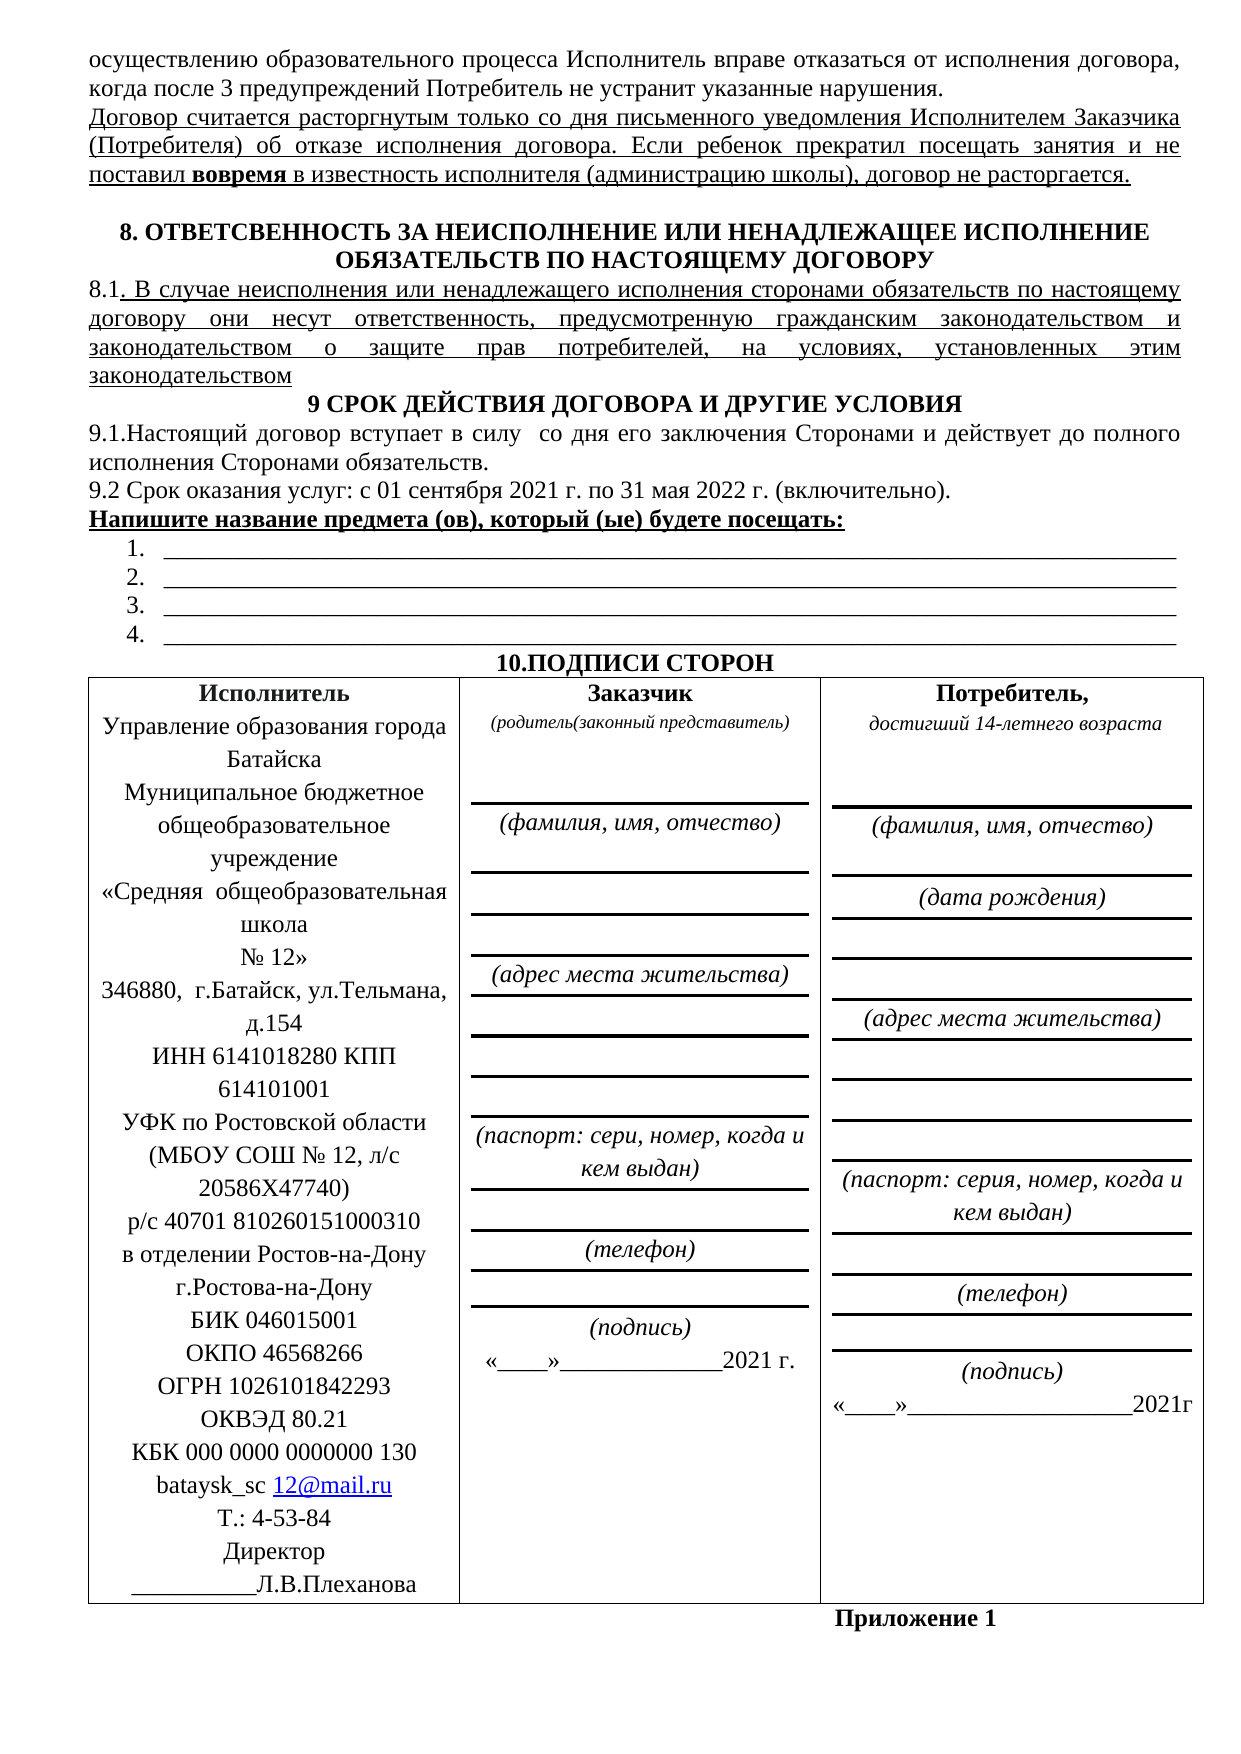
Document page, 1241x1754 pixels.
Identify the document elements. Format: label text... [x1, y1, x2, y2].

list _________________________________________________________________________________ [126, 619, 1181, 648]
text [89, 44, 1181, 102]
text Приложение 1 [89, 1604, 1181, 1632]
table_header Исполнитель Управление образования города Батайска Муниципальное бюджетное общеобразовательное учреждение «Средняя общеобразовательная школа № 12» 346880, г.Батайск, ул.Тельмана, д.154 ИНН 6141018280 КПП 614101001 УФК по Ростовской области (МБОУ СОШ № 12, л/с 20586Х47740) р/с 40701 810260151000310 в отделении Ростов-на-Дону г.Ростова-на-Дону БИК 046015001 ОКПО 46568266 ОГРН 1026101842293 ОКВЭД 80.21 КБК 000 0000 0000000 130 bataysk_sc 12@mail.ru Т.: 4-53-84 Директор __________Л.В.Плеханова [89, 678, 459, 1602]
text Напишите название предмета (ов), который (ые) будете посещать: [89, 504, 1181, 533]
text 9 СРОК ДЕЙСТВИЯ ДОГОВОРА И ДРУГИЕ УСЛОВИЯ [89, 389, 1181, 418]
list _________________________________________________________________________________ [126, 533, 1181, 562]
text 9.2 Срок оказания услуг: с 01 сентября 2021 г. по 31 мая 2022 г. (включительно). [89, 476, 1181, 504]
text 8.1. В случае неисполнения или ненадлежащего исполнения сторонами обязательств по настоящему договору они несут ответственность, предусмотренную гражданским законодательством и законодательством о защите прав потребителей, на условиях, установленных этим законодательством [89, 358, 1181, 389]
list _________________________________________________________________________________ [126, 591, 1181, 619]
text Договор считается расторгнутым только со дня письменного уведомления Исполнителем Заказчика (Потребителя) об отказе исполнения договора. Если ребенок прекратил посещать занятия и не поставил вовремя в известность исполнителя (администрацию школы), договор не расторгается. [89, 102, 1181, 127]
text 9.1.Настоящий договор вступает в силу со дня его заключения Сторонами и действует до полного исполнения Сторонами обязательств. [89, 418, 1181, 476]
text 10.ПОДПИСИ СТОРОН [89, 648, 1181, 677]
text Договор считается расторгнутым только со дня письменного уведомления Исполнителем Заказчика (Потребителя) об отказе исполнения договора. Если ребенок прекратил посещать занятия и не поставил вовремя в известность исполнителя (администрацию школы), договор не расторгается. [89, 128, 1181, 156]
table_header Потребитель, достигший 14-летнего возраста (фамилия, имя, отчество) (дата рождения) (адрес места жительства) (паспорт: серия, номер, когда и кем выдан) (телефон) (подпись) «____»__________________2021г [821, 678, 1203, 1602]
text 8.1. В случае неисполнения или ненадлежащего исполнения сторонами обязательств по настоящему договору они несут ответственность, предусмотренную гражданским законодательством и законодательством о защите прав потребителей, на условиях, установленных этим законодательством [89, 329, 1181, 357]
table_header Заказчик (родитель(законный представитель) (фамилия, имя, отчество) (адрес места жительства) (паспорт: сери, номер, когда и кем выдан) (телефон) (подпись) «____»_____________2021 г. [460, 678, 820, 1602]
text 8. ОТВЕТСВЕННОСТЬ ЗА НЕИСПОЛНЕНИЕ ИЛИ НЕНАДЛЕЖАЩЕЕ ИСПОЛНЕНИЕ ОБЯЗАТЕЛЬСТВ ПО НАСТОЯЩЕМУ ДОГОВОРУ [89, 217, 1181, 274]
text 8.1. В случае неисполнения или ненадлежащего исполнения сторонами обязательств по настоящему договору они несут ответственность, предусмотренную гражданским законодательством и законодательством о защите прав потребителей, на условиях, установленных этим законодательством [89, 274, 1181, 328]
list _________________________________________________________________________________ [126, 562, 1181, 591]
text Договор считается расторгнутым только со дня письменного уведомления Исполнителем Заказчика (Потребителя) об отказе исполнения договора. Если ребенок прекратил посещать занятия и не поставил вовремя в известность исполнителя (администрацию школы), договор не расторгается. [89, 157, 1181, 188]
